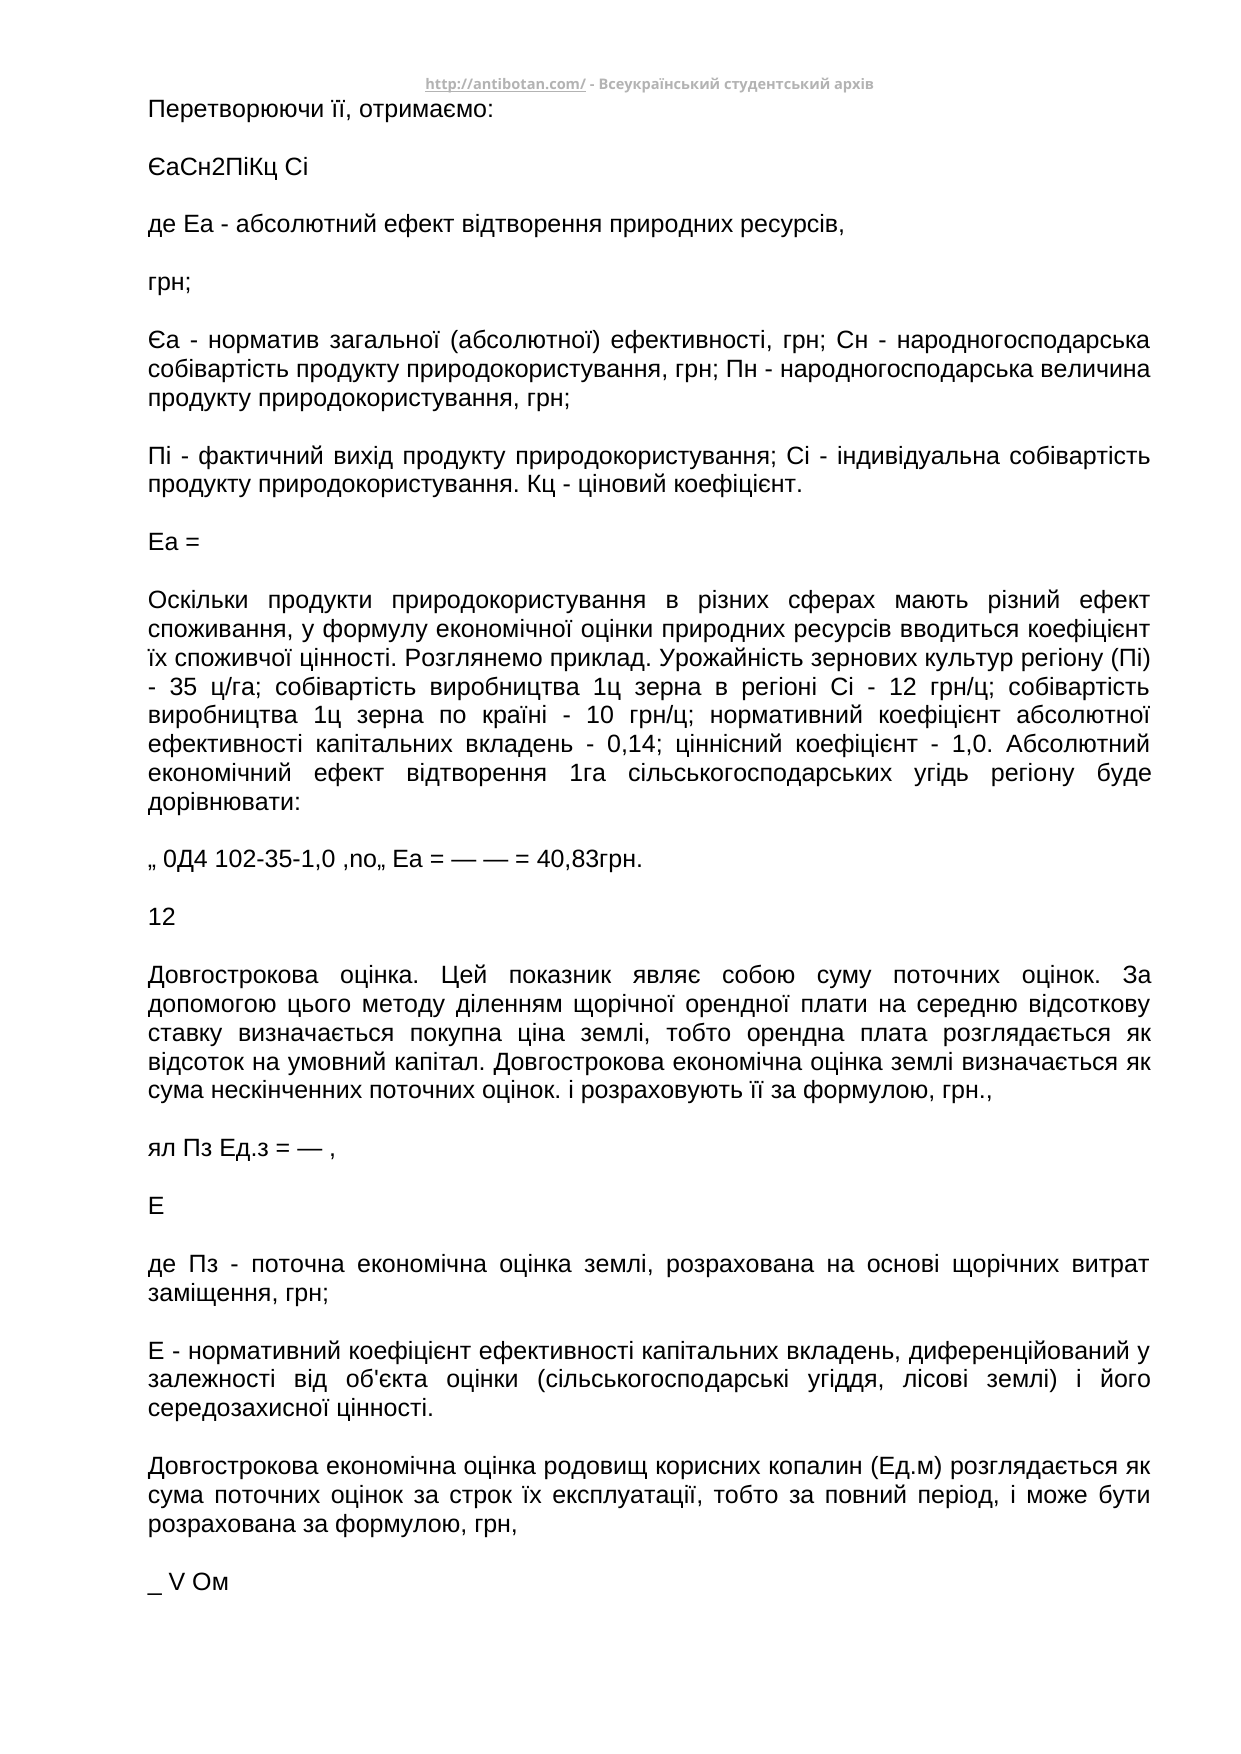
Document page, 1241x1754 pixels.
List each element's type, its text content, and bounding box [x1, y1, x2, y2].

text Е [148, 1191, 1152, 1220]
text Перетворюючи її, отримаємо: [148, 94, 1152, 122]
text ял Пз Ед.з = — , [148, 1133, 1152, 1162]
text „ 0Д4 102-35-1,0 ,no„ Еа = — — = 40,83грн. [148, 844, 1152, 873]
text грн; [148, 267, 1152, 296]
text Еа = [148, 527, 1152, 556]
text Е - нормативний коефіцієнт ефективності капітальних вкладень, диференційований у залежності від об'єкта оцінки (сільськогосподарські угіддя, лісові землі) і його середозахисної цінності. [148, 1336, 1152, 1422]
text 12 [148, 902, 1152, 931]
text ЄаСн2ПіКц Сі [148, 152, 1152, 180]
text де Еа - абсолютний ефект відтворення природних ресурсів, [148, 209, 1152, 238]
text _ V Ом [148, 1567, 1152, 1595]
text Єа - норматив загальної (абсолютної) ефективності, грн; Сн - народногосподарська собівартість продукту природокористування, грн; Пн - народногосподарська величина продукту природокористування, грн; [148, 325, 1152, 412]
text Пі - фактичний вихід продукту природокористування; Сі - індивідуальна собівартість продукту природокористування. Кц - ціновий коефіцієнт. [148, 441, 1152, 498]
text Довгострокова економічна оцінка родовищ корисних копалин (Ед.м) розглядається як сума поточних оцінок за строк їх експлуатації, тобто за повний період, і може бути розрахована за формулою, грн, [148, 1451, 1152, 1537]
text Оскільки продукти природокористування в різних сферах мають різний ефект споживання, у формулу економічної оцінки природних ресурсів вводиться коефіцієнт їх споживчої цінності. Розглянемо приклад. Урожайність зернових культур регіону (Пі) - 35 ц/га; собівартість виробництва 1ц зерна в регіоні Сі - 12 грн/ц; собівартість виробництва 1ц зерна по країні - 10 грн/ц; нормативний коефіцієнт абсолютної ефективності капітальних вкладень - 0,14; ціннісний коефіцієнт - 1,0. Абсолютний економічний ефект відтворення 1га сільськогосподарських угідь регіону буде дорівнювати: [148, 585, 1152, 815]
text Довгострокова оцінка. Цей показник являє собою суму поточних оцінок. За допомогою цього методу діленням щорічної орендної плати на середню відсоткову ставку визначається покупна ціна землі, тобто орендна плата розглядається як відсоток на умовний капітал. Довгострокова економічна оцінка землі визначається як сума нескінченних поточних оцінок. і розраховують її за формулою, грн., [148, 960, 1152, 1104]
text де Пз - поточна економічна оцінка землі, розрахована на основі щорічних витрат заміщення, грн; [148, 1249, 1152, 1307]
